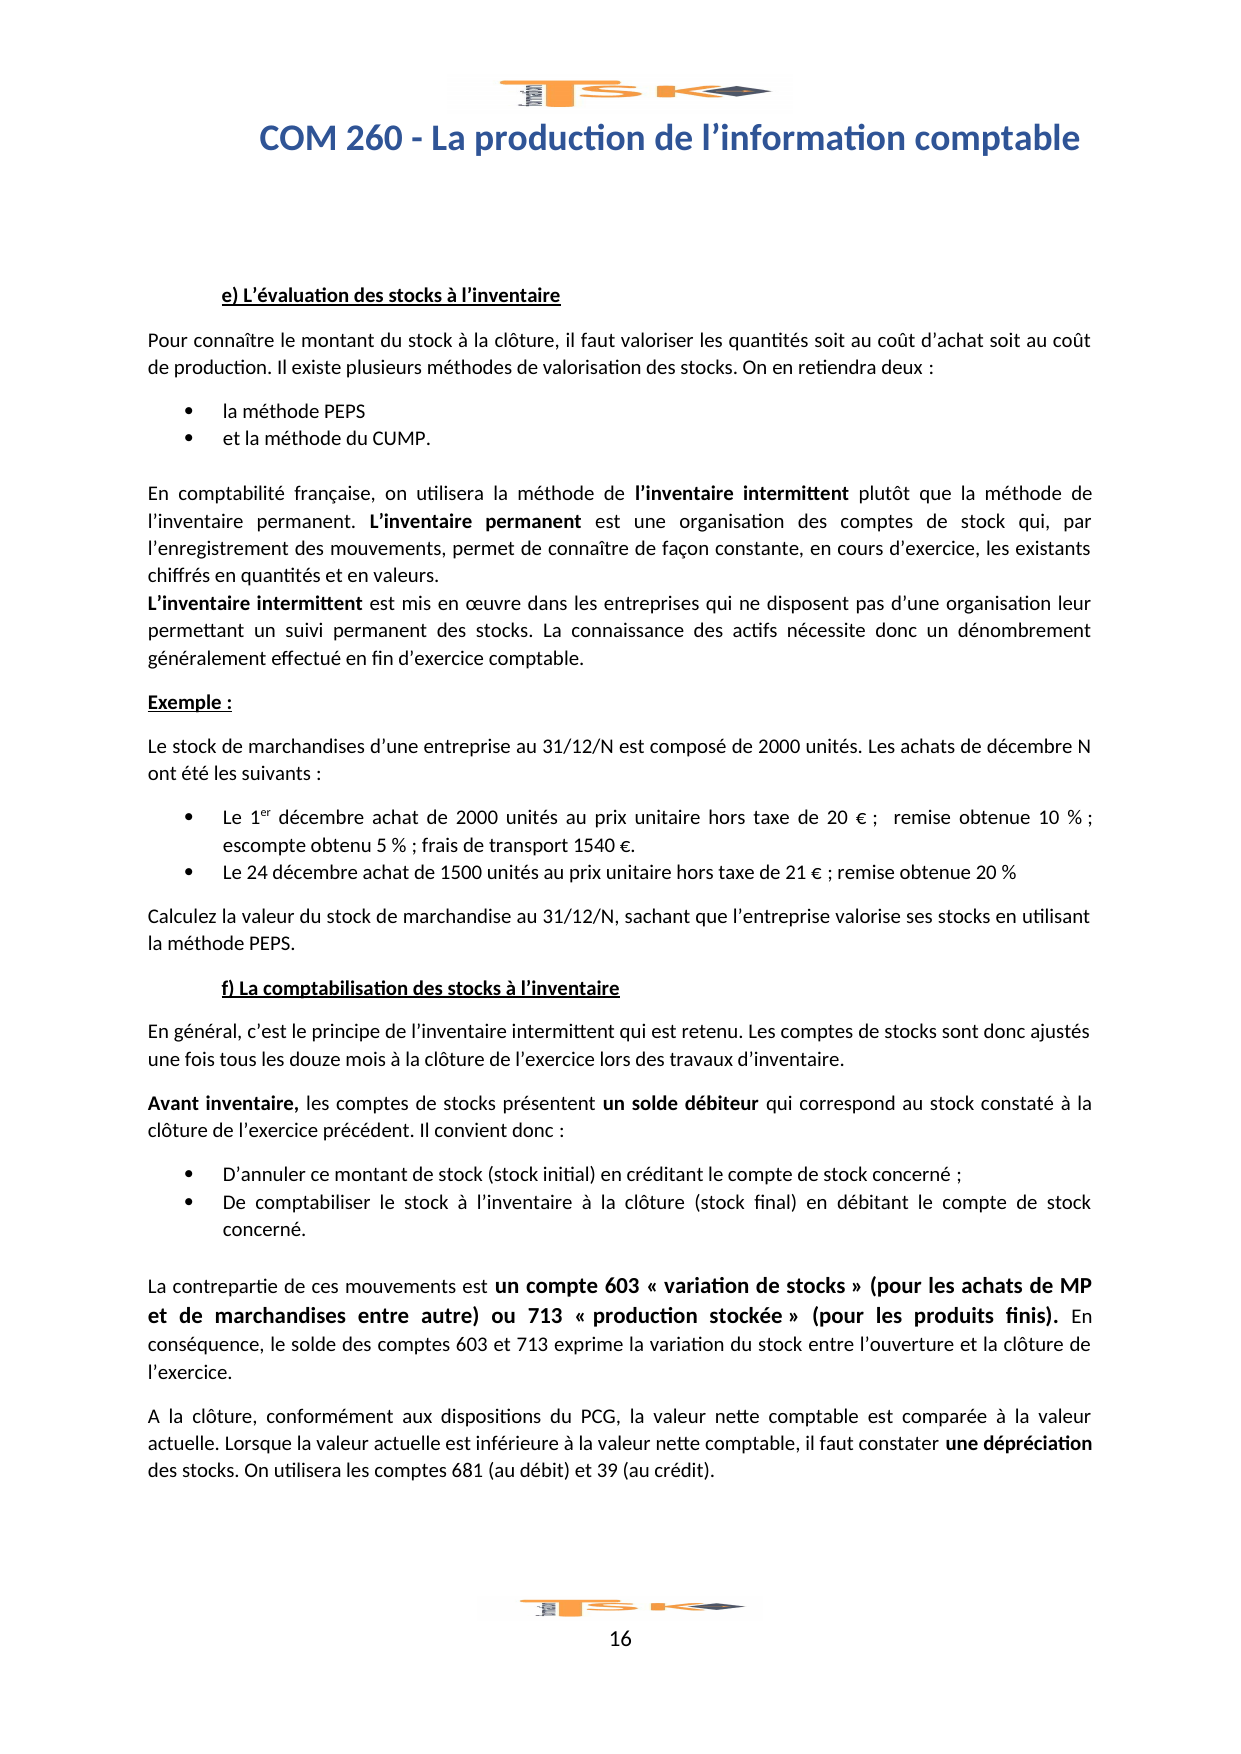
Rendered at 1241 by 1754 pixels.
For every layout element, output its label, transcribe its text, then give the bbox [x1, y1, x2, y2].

list la méthode PEPS [185, 398, 1092, 424]
text Avant inventaire, les comptes de stocks présentent un solde débiteur qui correspond au stock constaté à la clôture de l’exercice précédent. Il convient donc : [148, 1090, 1092, 1143]
list L’inventaire intermittent est mis en œuvre dans les entreprises qui ne disposent pas d’une organisation leur permettant un suivi permanent des stocks. La connaissance des actifs nécessite donc un dénombrement généralement effectué en fin d’exercice comptable. [148, 590, 1092, 670]
text Calculez la valeur du stock de marchandise au 31/12/N, sachant que l’entreprise valorise ses stocks en utilisant la méthode PEPS. [148, 903, 1092, 956]
text Exemple : [148, 689, 1092, 714]
text Le stock de marchandises d’une entreprise au 31/12/N est composé de 2000 unités. Les achats de décembre N ont été les suivants : [148, 733, 1092, 786]
list e) L’évaluation des stocks à l’inventaire [148, 283, 1092, 308]
list f) La comptabilisation des stocks à l’inventaire [148, 975, 1092, 1000]
text Pour connaître le montant du stock à la clôture, il faut valoriser les quantités soit au coût d’achat soit au coût de production. Il existe plusieurs méthodes de valorisation des stocks. On en retiendra deux : [148, 327, 1092, 379]
list De comptabiliser le stock à l’inventaire à la clôture (stock final) en débitant le compte de stock concerné. [185, 1189, 1092, 1242]
text En général, c’est le principe de l’inventaire intermittent qui est retenu. Les comptes de stocks sont donc ajustés une fois tous les douze mois à la clôture de l’exercice lors des travaux d’inventaire. [148, 1019, 1092, 1072]
text A la clôture, conformément aux dispositions du PCG, la valeur nette comptable est comparée à la valeur actuelle. Lorsque la valeur actuelle est inférieure à la valeur nette comptable, il faut constater une dépréciation des stocks. On utilisera les comptes 681 (au débit) et 39 (au crédit). [148, 1403, 1092, 1483]
list et la méthode du CUMP. [185, 426, 1092, 451]
picture [476, 1596, 764, 1621]
list Le 24 décembre achat de 1500 unités au prix unitaire hors taxe de 21 € ; remise obtenue 20 % [185, 859, 1092, 884]
list D’annuler ce montant de stock (stock initial) en créditant le compte de stock concerné ; [185, 1162, 1092, 1187]
list En comptabilité française, on utilisera la méthode de l’inventaire intermittent plutôt que la méthode de l’inventaire permanent. L’inventaire permanent est une organisation des comptes de stock qui, par l’enregistrement des mouvements, permet de connaître de façon constante, en cours d’exercice, les existants chiffrés en quantités et en valeurs. [148, 480, 1092, 588]
picture [446, 73, 794, 114]
list Le 1er décembre achat de 2000 unités au prix unitaire hors taxe de 20 € ; remise obtenue 10 % ; escompte obtenu 5 % ; frais de transport 1540 €. [185, 804, 1092, 857]
text La contrepartie de ces mouvements est un compte 603 « variation de stocks » (pour les achats de MP et de marchandises entre autre) ou 713 « production stockée » (pour les produits finis). En conséquence, le solde des comptes 603 et 713 exprime la variation du stock entre l’ouverture et la clôture de l’exercice. [148, 1271, 1092, 1384]
